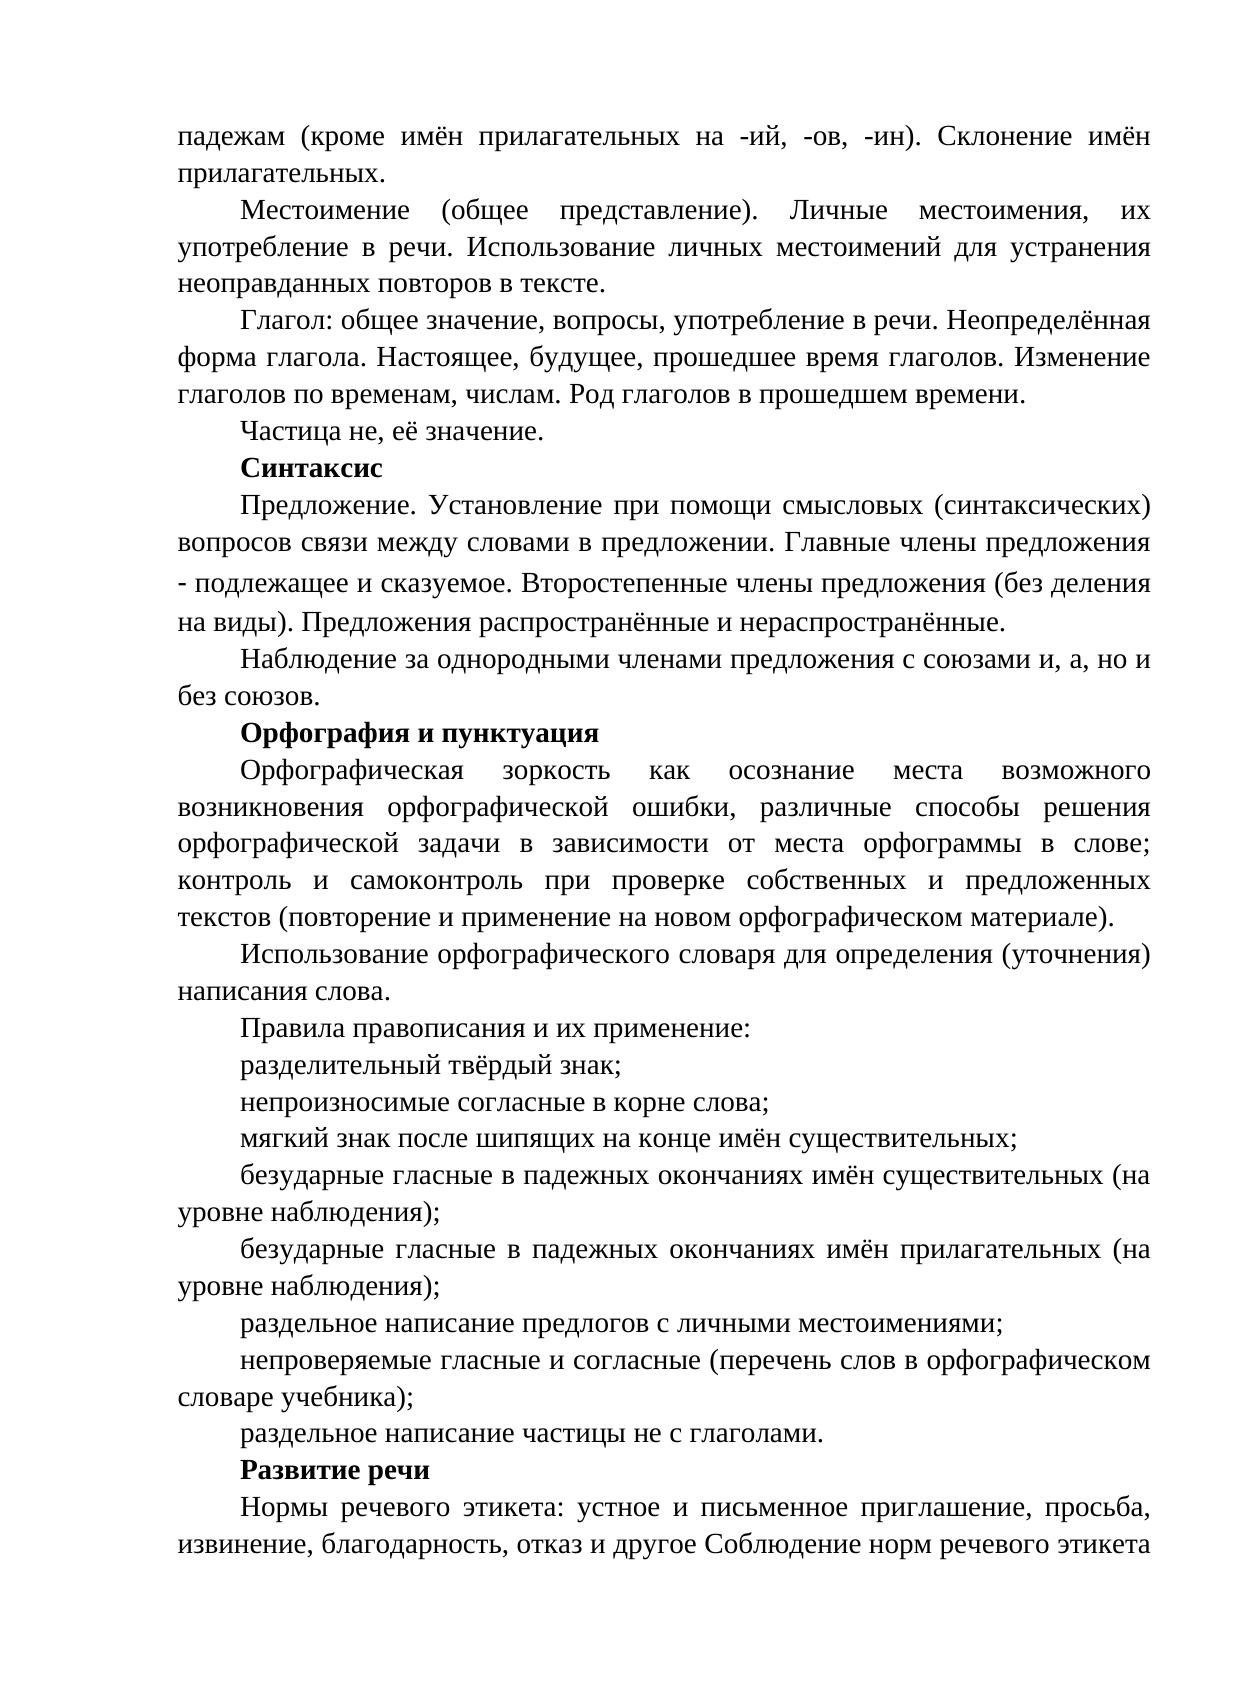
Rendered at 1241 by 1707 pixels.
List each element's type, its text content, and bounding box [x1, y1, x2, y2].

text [177, 118, 1152, 188]
text Предложение. Установление при помощи смысловых (синтаксических) вопросов связи между словами в предложении. Главные члены предложения ‑ подлежащее и сказуемое. Второстепенные члены предложения (без деления на виды). Предложения распространённые и нераспространённые. [177, 487, 1152, 638]
text безударные гласные в падежных окончаниях имён прилагательных (на уровне наблюдения); [177, 1231, 1152, 1302]
text Развитие речи [177, 1452, 1152, 1486]
text Орфография и пунктуация [177, 715, 1152, 748]
text Частица не, её значение. [177, 413, 1152, 447]
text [177, 1489, 1152, 1560]
text разделительный твёрдый знак; [177, 1047, 1152, 1080]
text Глагол: общее значение, вопросы, употребление в речи. Неопределённая форма глагола. Настоящее, будущее, прошедшее время глаголов. Изменение глаголов по временам, числам. Род глаголов в прошедшем времени. [177, 302, 1152, 410]
text Наблюдение за однородными членами предложения с союзами и, а, но и без союзов. [177, 641, 1152, 712]
text Орфографическая зоркость как осознание места возможного возникновения орфографической ошибки, различные способы решения орфографической задачи в зависимости от места орфограммы в слове; контроль и самоконтроль при проверке собственных и предложенных текстов (повторение и применение на новом орфографическом материале). [177, 752, 1152, 933]
text раздельное написание частицы не с глаголами. [177, 1416, 1152, 1449]
text Использование орфографического словаря для определения (уточнения) написания слова. [177, 936, 1152, 1007]
text Правила правописания и их применение: [177, 1010, 1152, 1043]
text раздельное написание предлогов с личными местоимениями; [177, 1305, 1152, 1338]
text мягкий знак после шипящих на конце имён существительных; [177, 1121, 1152, 1154]
text непроверяемые гласные и согласные (перечень слов в орфографическом словаре учебника); [177, 1342, 1152, 1412]
text безударные гласные в падежных окончаниях имён существительных (на уровне наблюдения); [177, 1157, 1152, 1228]
text непроизносимые согласные в корне слова; [177, 1084, 1152, 1117]
text Синтаксис [177, 450, 1152, 483]
text Местоимение (общее представление). Личные местоимения, их употребление в речи. Использование личных местоимений для устранения неоправданных повторов в тексте. [177, 192, 1152, 299]
